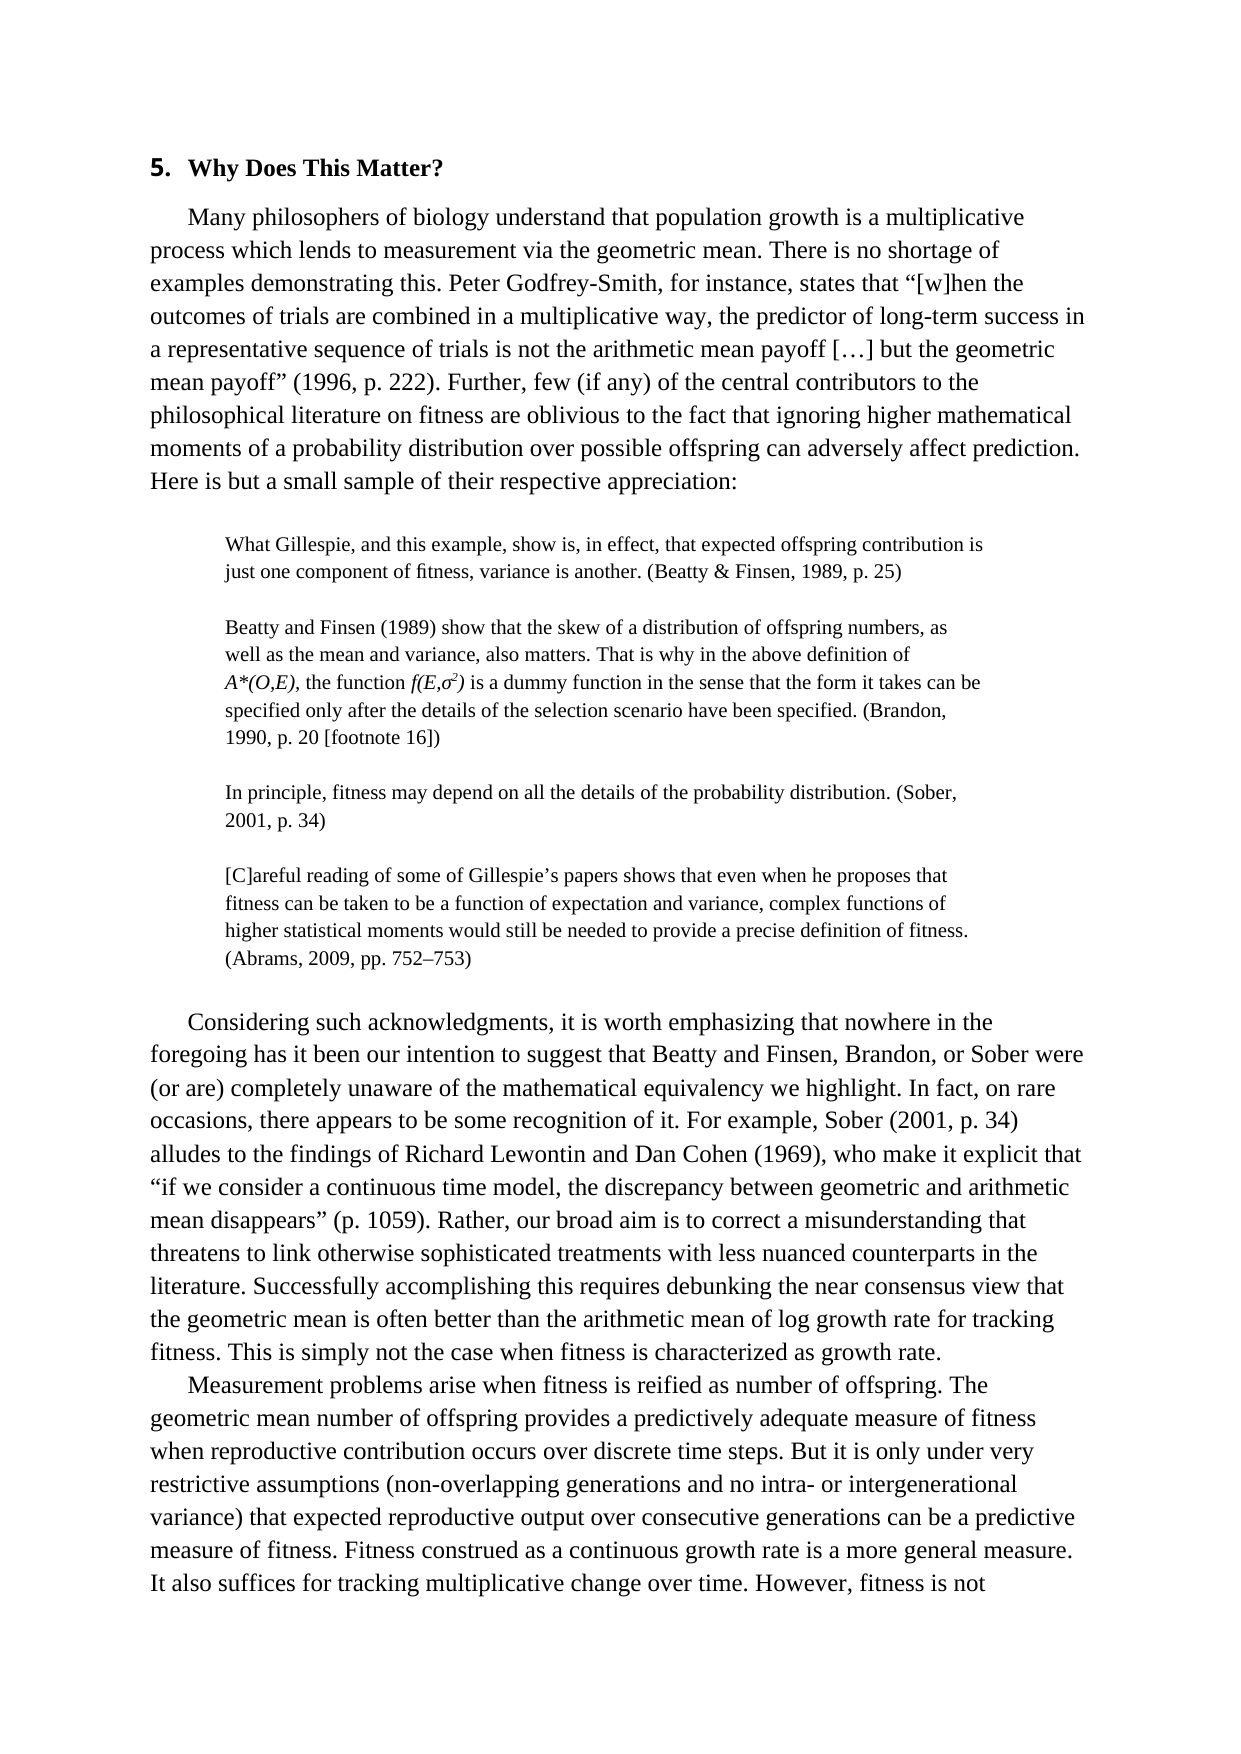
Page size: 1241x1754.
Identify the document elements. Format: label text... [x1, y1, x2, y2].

text In principle, fitness may depend on all the details of the probability distribution. (Sober, 2001, p. 34) [225, 780, 984, 832]
text What Gillespie, and this example, show is, in effect, that expected offspring contribution is just one component of ﬁtness, variance is another. (Beatty & Finsen, 1989, p. 25) [225, 532, 984, 583]
text Many philosophers of biology understand that population growth is a multiplicative process which lends to measurement via the geometric mean. There is no shortage of examples demonstrating this. Peter Godfrey-Smith, for instance, states that “[w]hen the outcomes of trials are combined in a multiplicative way, the predictor of long-term success in a representative sequence of trials is not the arithmetic mean payoff […] but the geometric mean payoff” (1996, p. 222). Further, few (if any) of the central contributors to the philosophical literature on fitness are oblivious to the fact that ignoring higher mathematical moments of a probability distribution over possible offspring can adversely affect prediction. Here is but a small sample of their respective appreciation: [150, 202, 1090, 494]
text Beatty and Finsen (1989) show that the skew of a distribution of offspring numbers, as well as the mean and variance, also matters. That is why in the above definition of A*(O,E), the function f(Ε,σ2) is a dummy function in the sense that the form it takes can be specified only after the details of the selection scenario have been specified. (Brandon, 1990, p. 20 [footnote 16]) [225, 615, 984, 749]
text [150, 1370, 1087, 1597]
subtitle Why Does This Matter? [150, 150, 1090, 184]
text [C]areful reading of some of Gillespie’s papers shows that even when he proposes that fitness can be taken to be a function of expectation and variance, complex functions of higher statistical moments would still be needed to provide a precise definition of fitness. (Abrams, 2009, pp. 752–753) [225, 863, 984, 970]
text Considering such acknowledgments, it is worth emphasizing that nowhere in the foregoing has it been our intention to suggest that Beatty and Finsen, Brandon, or Sober were (or are) completely unaware of the mathematical equivalency we highlight. In fact, on rare occasions, there appears to be some recognition of it. For example, Sober (2001, p. 34) alludes to the findings of Richard Lewontin and Dan Cohen (1969), who make it explicit that “if we consider a continuous time model, the discrepancy between geometric and arithmetic mean disappears” (p. 1059). Rather, our broad aim is to correct a misunderstanding that threatens to link otherwise sophisticated treatments with less nuanced counterparts in the literature. Successfully accomplishing this requires debunking the near consensus view that the geometric mean is often better than the arithmetic mean of log growth rate for tracking fitness. This is simply not the case when fitness is characterized as growth rate. [150, 1007, 1087, 1366]
